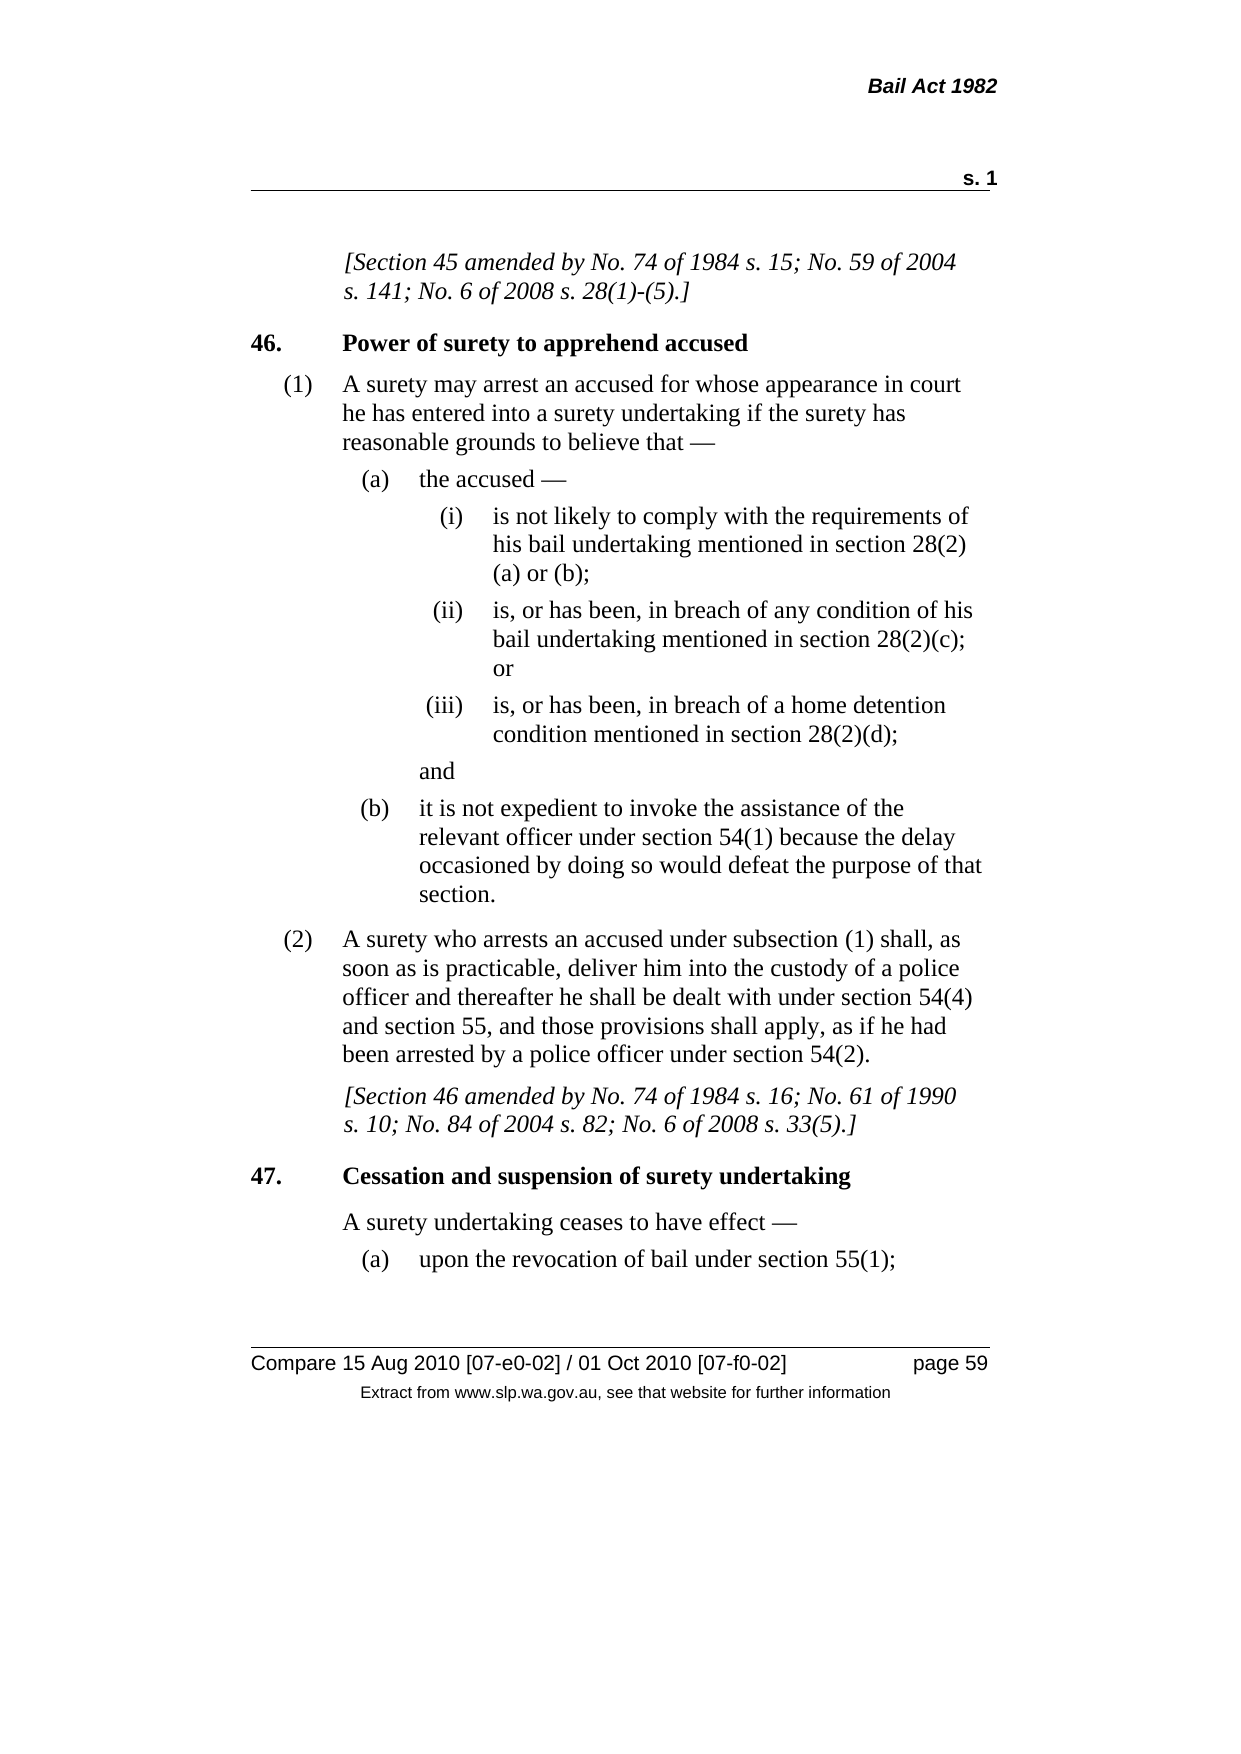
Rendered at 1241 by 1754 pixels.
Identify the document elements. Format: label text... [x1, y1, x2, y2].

text (ii) is, or has been, in breach of any condition of his bail undertaking mentioned in section 28(2)(c); or [251, 595, 990, 682]
text (a) upon the revocation of bail under section 55(1); [251, 1244, 990, 1272]
text and [251, 756, 990, 784]
text (iii) is, or has been, in breach of a home detention condition mentioned in section 28(2)(d); [251, 690, 990, 747]
text [Section 46 amended by No. 74 of 1984 s. 16; No. 61 of 1990 s. 10; No. 84 of 2004 s. 82; No. 6 of 2008 s. 33(5).] [251, 1081, 990, 1138]
subtitle 47. Cessation and suspension of surety undertaking [251, 1161, 990, 1190]
subtitle 46. Power of surety to apprehend accused [251, 328, 990, 357]
text (2) A surety who arrests an accused under subsection (1) shall, as soon as is practicable, deliver him into the custody of a police officer and thereafter he shall be dealt with under section 54(4) and section 55, and those provisions shall apply, as if he had been arrested by a police officer under section 54(2). [251, 924, 990, 1068]
text (i) is not likely to comply with the requirements of his bail undertaking mentioned in section 28(2)(a) or (b); [251, 501, 990, 587]
text [Section 45 amended by No. 74 of 1984 s. 15; No. 59 of 2004 s. 141; No. 6 of 2008 s. 28(1)-(5).] [251, 247, 990, 305]
text (1) A surety may arrest an accused for whose appearance in court he has entered into a surety undertaking if the surety has reasonable grounds to believe that — [251, 369, 990, 455]
text A surety undertaking ceases to have effect — [251, 1207, 990, 1235]
text (b) it is not expedient to invoke the assistance of the relevant officer under section 54(1) because the delay occasioned by doing so would defeat the purpose of that section. [251, 793, 990, 908]
text (a) the accused — [251, 464, 990, 492]
